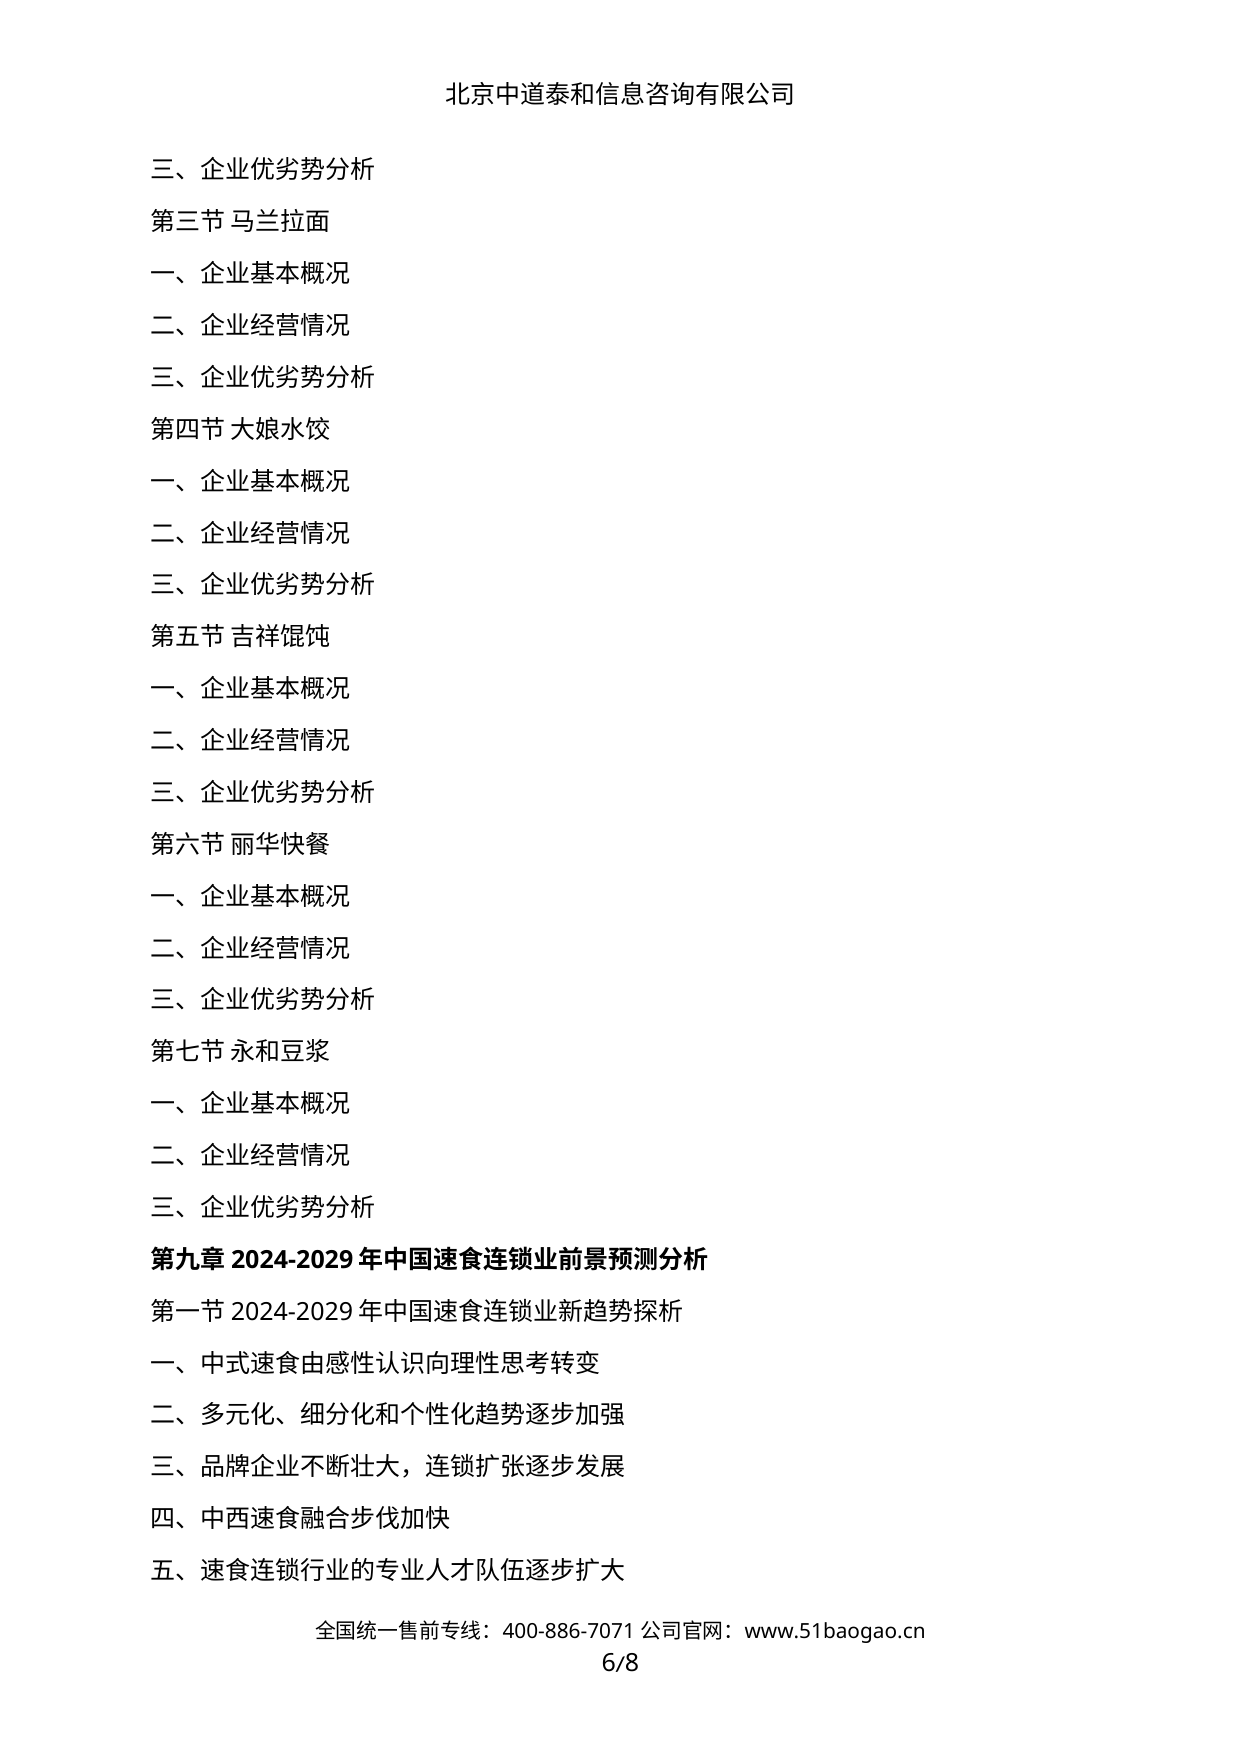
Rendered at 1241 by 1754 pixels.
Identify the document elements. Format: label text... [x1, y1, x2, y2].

text 一、企业基本概况 [150, 254, 1090, 290]
text 三、企业优劣势分析 [150, 772, 1090, 809]
text 三、企业优劣势分析 [150, 565, 1090, 601]
text 五、速食连锁行业的专业人才队伍逐步扩大 [150, 1551, 1090, 1587]
text 第三节 马兰拉面 [150, 202, 1090, 238]
text 三、品牌企业不断壮大，连锁扩张逐步发展 [150, 1447, 1090, 1483]
text 一、企业基本概况 [150, 1084, 1090, 1120]
text 一、企业基本概况 [150, 876, 1090, 912]
text 二、企业经营情况 [150, 721, 1090, 757]
text 一、中式速食由感性认识向理性思考转变 [150, 1343, 1090, 1379]
text 第六节 丽华快餐 [150, 824, 1090, 861]
text 三、企业优劣势分析 [150, 150, 1090, 186]
text 二、企业经营情况 [150, 928, 1090, 964]
text 一、企业基本概况 [150, 669, 1090, 705]
text 第七节 永和豆浆 [150, 1032, 1090, 1068]
text 第四节 大娘水饺 [150, 409, 1090, 446]
text 三、企业优劣势分析 [150, 357, 1090, 394]
text 二、企业经营情况 [150, 306, 1090, 342]
text 第一节 2024-2029年中国速食连锁业新趋势探析 [150, 1291, 1090, 1327]
text 二、多元化、细分化和个性化趋势逐步加强 [150, 1395, 1090, 1431]
text 三、企业优劣势分析 [150, 1187, 1090, 1224]
text 一、企业基本概况 [150, 461, 1090, 497]
text 四、中西速食融合步伐加快 [150, 1499, 1090, 1535]
text 二、企业经营情况 [150, 513, 1090, 549]
text 三、企业优劣势分析 [150, 980, 1090, 1016]
text 第五节 吉祥馄饨 [150, 617, 1090, 653]
text 二、企业经营情况 [150, 1136, 1090, 1172]
text 第九章 2024-2029年中国速食连锁业前景预测分析 [150, 1239, 1090, 1276]
